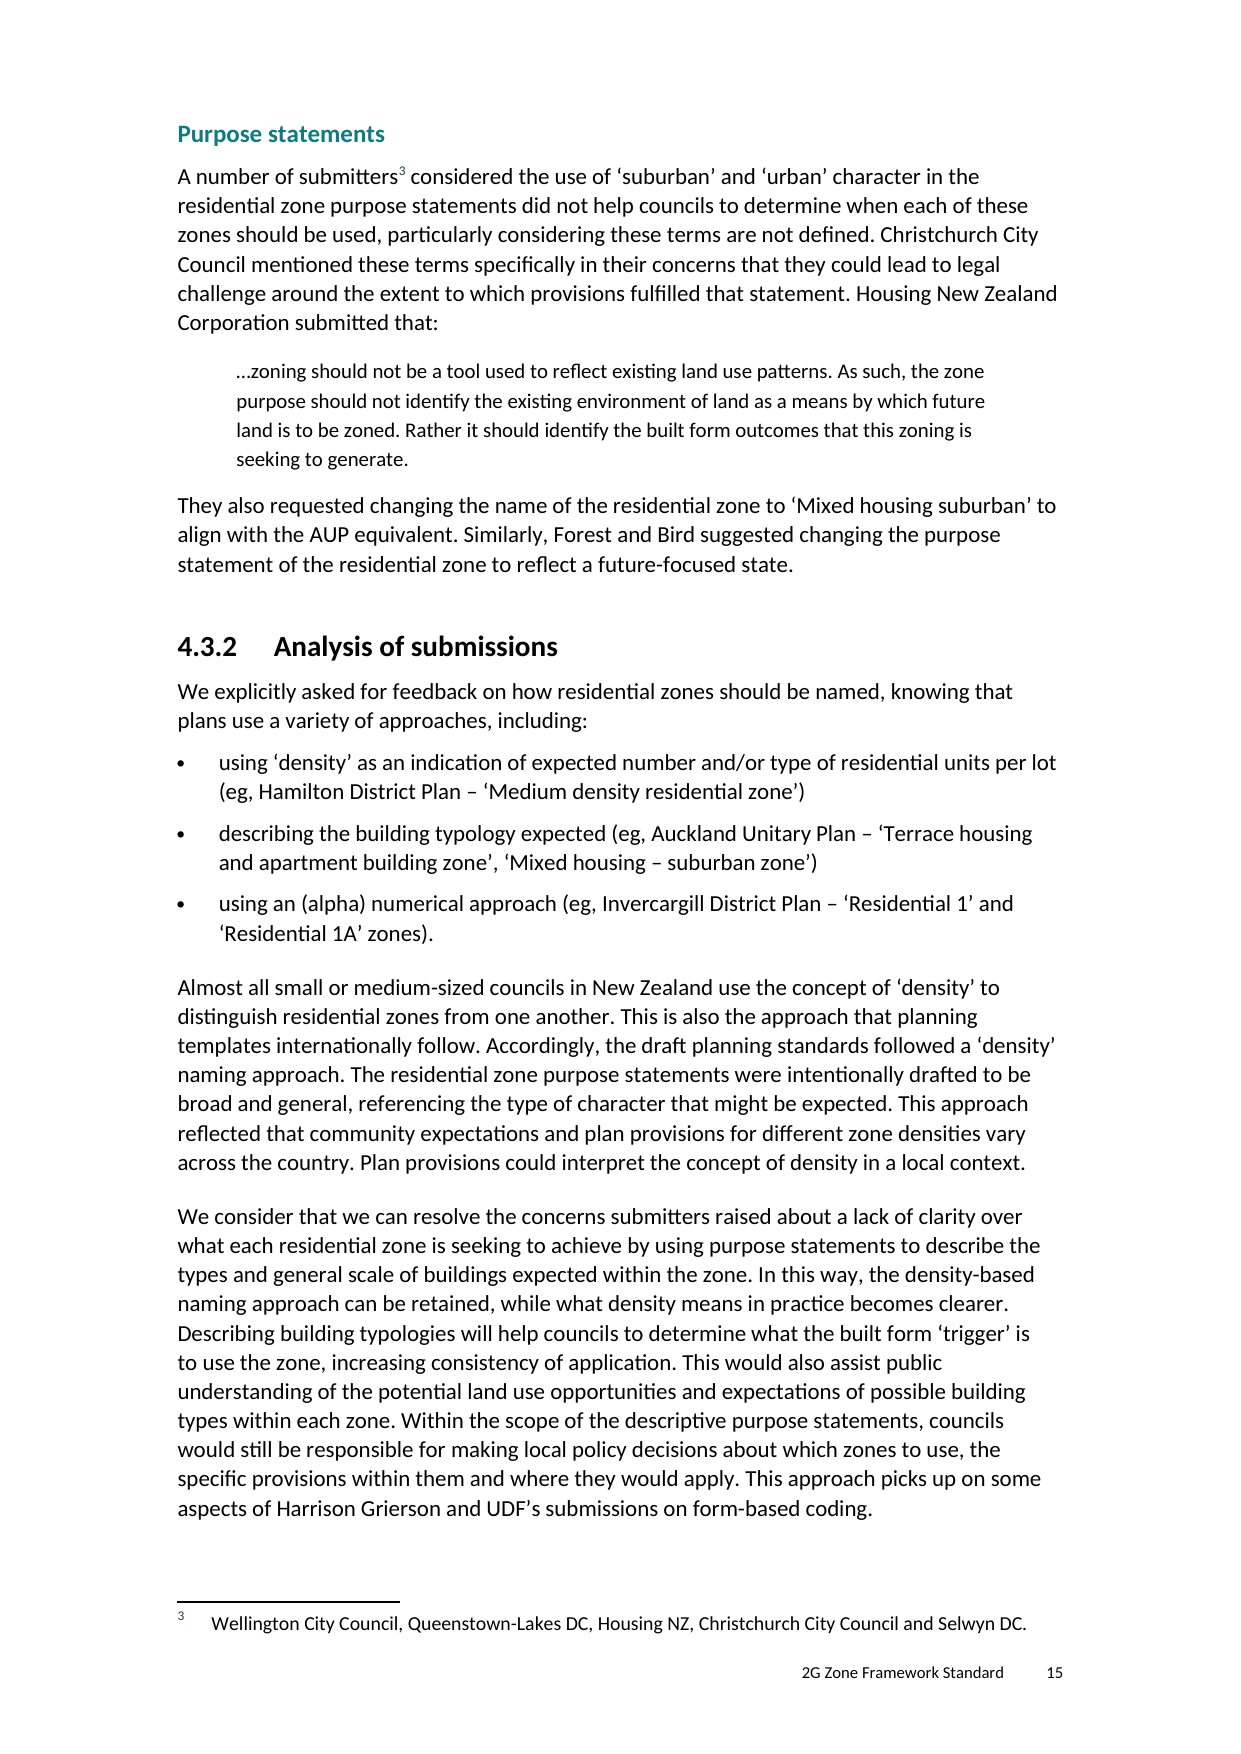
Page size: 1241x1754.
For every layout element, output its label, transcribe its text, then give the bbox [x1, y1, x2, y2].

text using an (alpha) numerical approach (eg, Invercargill District Plan – ‘Residential 1’ and ‘Residential 1A’ zones). [177, 888, 1063, 947]
text describing the building typology expected (eg, Auckland Unitary Plan – ‘Terrace housing and apartment building zone’, ‘Mixed housing – suburban zone’) [177, 818, 1063, 876]
subtitle Analysis of submissions [177, 628, 1063, 663]
text …zoning should not be a tool used to reflect existing land use patterns. As such, the zone purpose should not identify the existing environment of land as a means by which future land is to be zoned. Rather it should identify the built form outcomes that this zoning is seeking to generate. [236, 355, 1004, 472]
text Almost all small or medium-sized councils in New Zealand use the concept of ‘density’ to distinguish residential zones from one another. This is also the approach that planning templates internationally follow. Accordingly, the draft planning standards followed a ‘density’ naming approach. The residential zone purpose statements were intentionally drafted to be broad and general, referencing the type of character that might be expected. This approach reflected that community expectations and plan provisions for different zone densities vary across the country. Plan provisions could interpret the concept of density in a local context. [177, 972, 1063, 1176]
subtitle Purpose statements [177, 118, 1063, 149]
text using ‘density’ as an indication of expected number and/or type of residential units per lot (eg, Hamilton District Plan – ‘Medium density residential zone’) [177, 747, 1063, 805]
text We consider that we can resolve the concerns submitters raised about a lack of clarity over what each residential zone is seeking to achieve by using purpose statements to describe the types and general scale of buildings expected within the zone. In this way, the density-based naming approach can be retained, while what density means in practice becomes clearer. Describing building typologies will help councils to determine what the built form ‘trigger’ is to use the zone, increasing consistency of application. This would also assist public understanding of the potential land use opportunities and expectations of possible building types within each zone. Within the scope of the descriptive purpose statements, councils would still be responsible for making local policy decisions about which zones to use, the specific provisions within them and where they would apply. This approach picks up on some aspects of Harrison Grierson and UDF’s submissions on form-based coding. [177, 1201, 1063, 1522]
text They also requested changing the name of the residential zone to ‘Mixed housing suburban’ to align with the AUP equivalent. Similarly, Forest and Bird suggested changing the purpose statement of the residential zone to reflect a future-focused state. [177, 490, 1063, 578]
text We explicitly asked for feedback on how residential zones should be named, knowing that plans use a variety of approaches, including: [177, 676, 1063, 734]
text A number of submitters considered the use of ‘suburban’ and ‘urban’ character in the residential zone purpose statements did not help councils to determine when each of these zones should be used, particularly considering these terms are not defined. Christchurch City Council mentioned these terms specifically in their concerns that they could lead to legal challenge around the extent to which provisions fulfilled that statement. Housing New Zealand Corporation submitted that: [177, 161, 1063, 336]
